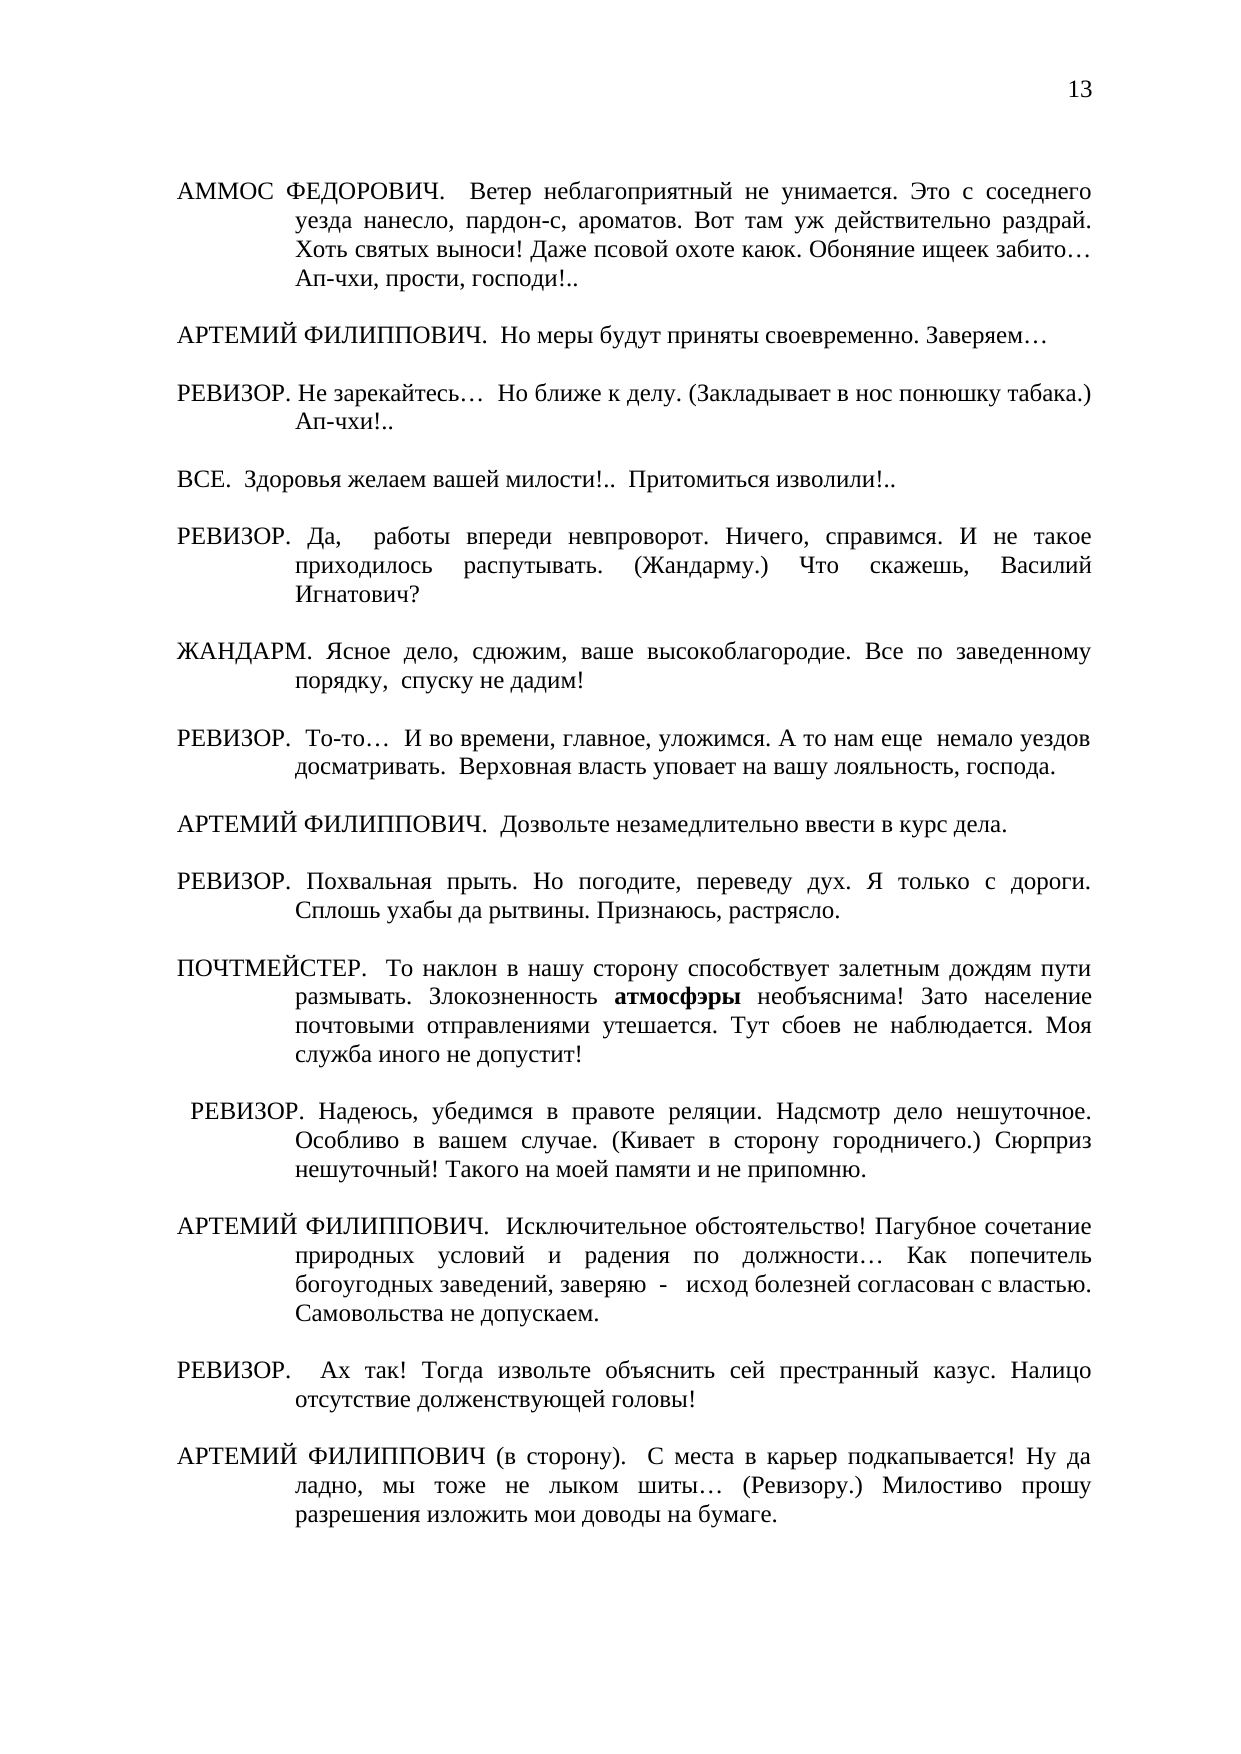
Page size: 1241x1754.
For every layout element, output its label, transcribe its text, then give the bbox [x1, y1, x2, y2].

text АРТЕМИЙ ФИЛИППОВИЧ. Но меры будут приняты своевременно. Заверяем… [177, 320, 1092, 349]
text ПОЧТМЕЙСТЕР. То наклон в нашу сторону способствует залетным дождям пути размывать. Злокозненность атмосфэры необъяснима! Зато население почтовыми отправлениями утешается. Тут сбоев не наблюдается. Моя служба иного не допустит! [177, 953, 1092, 1068]
text АРТЕМИЙ ФИЛИППОВИЧ. Исключительное обстоятельство! Пагубное сочетание природных условий и радения по должности… Как попечитель богоугодных заведений, заверяю - исход болезней согласован с властью. Самовольства не допускаем. [177, 1211, 1092, 1326]
text ВСЕ. Здоровья желаем вашей милости!.. Притомиться изволили!.. [177, 464, 1092, 493]
text РЕВИЗОР. Да, работы впереди невпроворот. Ничего, справимся. И не такое приходилось распутывать. (Жандарму.) Что скажешь, Василий Игнатович? [177, 521, 1092, 608]
text ЖАНДАРМ. Ясное дело, сдюжим, ваше высокоблагородие. Все по заведенному порядку, спуску не дадим! [177, 636, 1092, 694]
text АРТЕМИЙ ФИЛИППОВИЧ. Дозвольте незамедлительно ввести в курс дела. [177, 809, 1092, 838]
text РЕВИЗОР. Не зарекайтесь… Но ближе к делу. (Закладывает в нос понюшку табака.) Ап-чхи!.. [177, 378, 1092, 435]
text АММОС ФЕДОРОВИЧ. Ветер неблагоприятный не унимается. Это с соседнего уезда нанесло, пардон-с, ароматов. Вот там уж действительно раздрай. Хоть святых выноси! Даже псовой охоте каюк. Обоняние ищеек забито… Ап-чхи, прости, господи!.. [177, 176, 1092, 291]
text РЕВИЗОР. Похвальная прыть. Но погодите, переведу дух. Я только с дороги. Сплошь ухабы да рытвины. Признаюсь, растрясло. [177, 866, 1092, 924]
text РЕВИЗОР. Надеюсь, убедимся в правоте реляции. Надсмотр дело нешуточное. Особливо в вашем случае. (Кивает в сторону городничего.) Сюрприз нешуточный! Такого на моей памяти и не припомню. [177, 1096, 1092, 1183]
text РЕВИЗОР. То-то… И во времени, главное, уложимся. А то нам еще немало уездов досматривать. Верховная власть уповает на вашу лояльность, господа. [177, 723, 1092, 780]
text АРТЕМИЙ ФИЛИППОВИЧ (в сторону). С места в карьер подкапывается! Ну да ладно, мы тоже не лыком шиты… (Ревизору.) Милостиво прошу разрешения изложить мои доводы на бумаге. [177, 1441, 1092, 1528]
text РЕВИЗОР. Ах так! Тогда извольте объяснить сей престранный казус. Налицо отсутствие долженствующей головы! [177, 1355, 1092, 1413]
